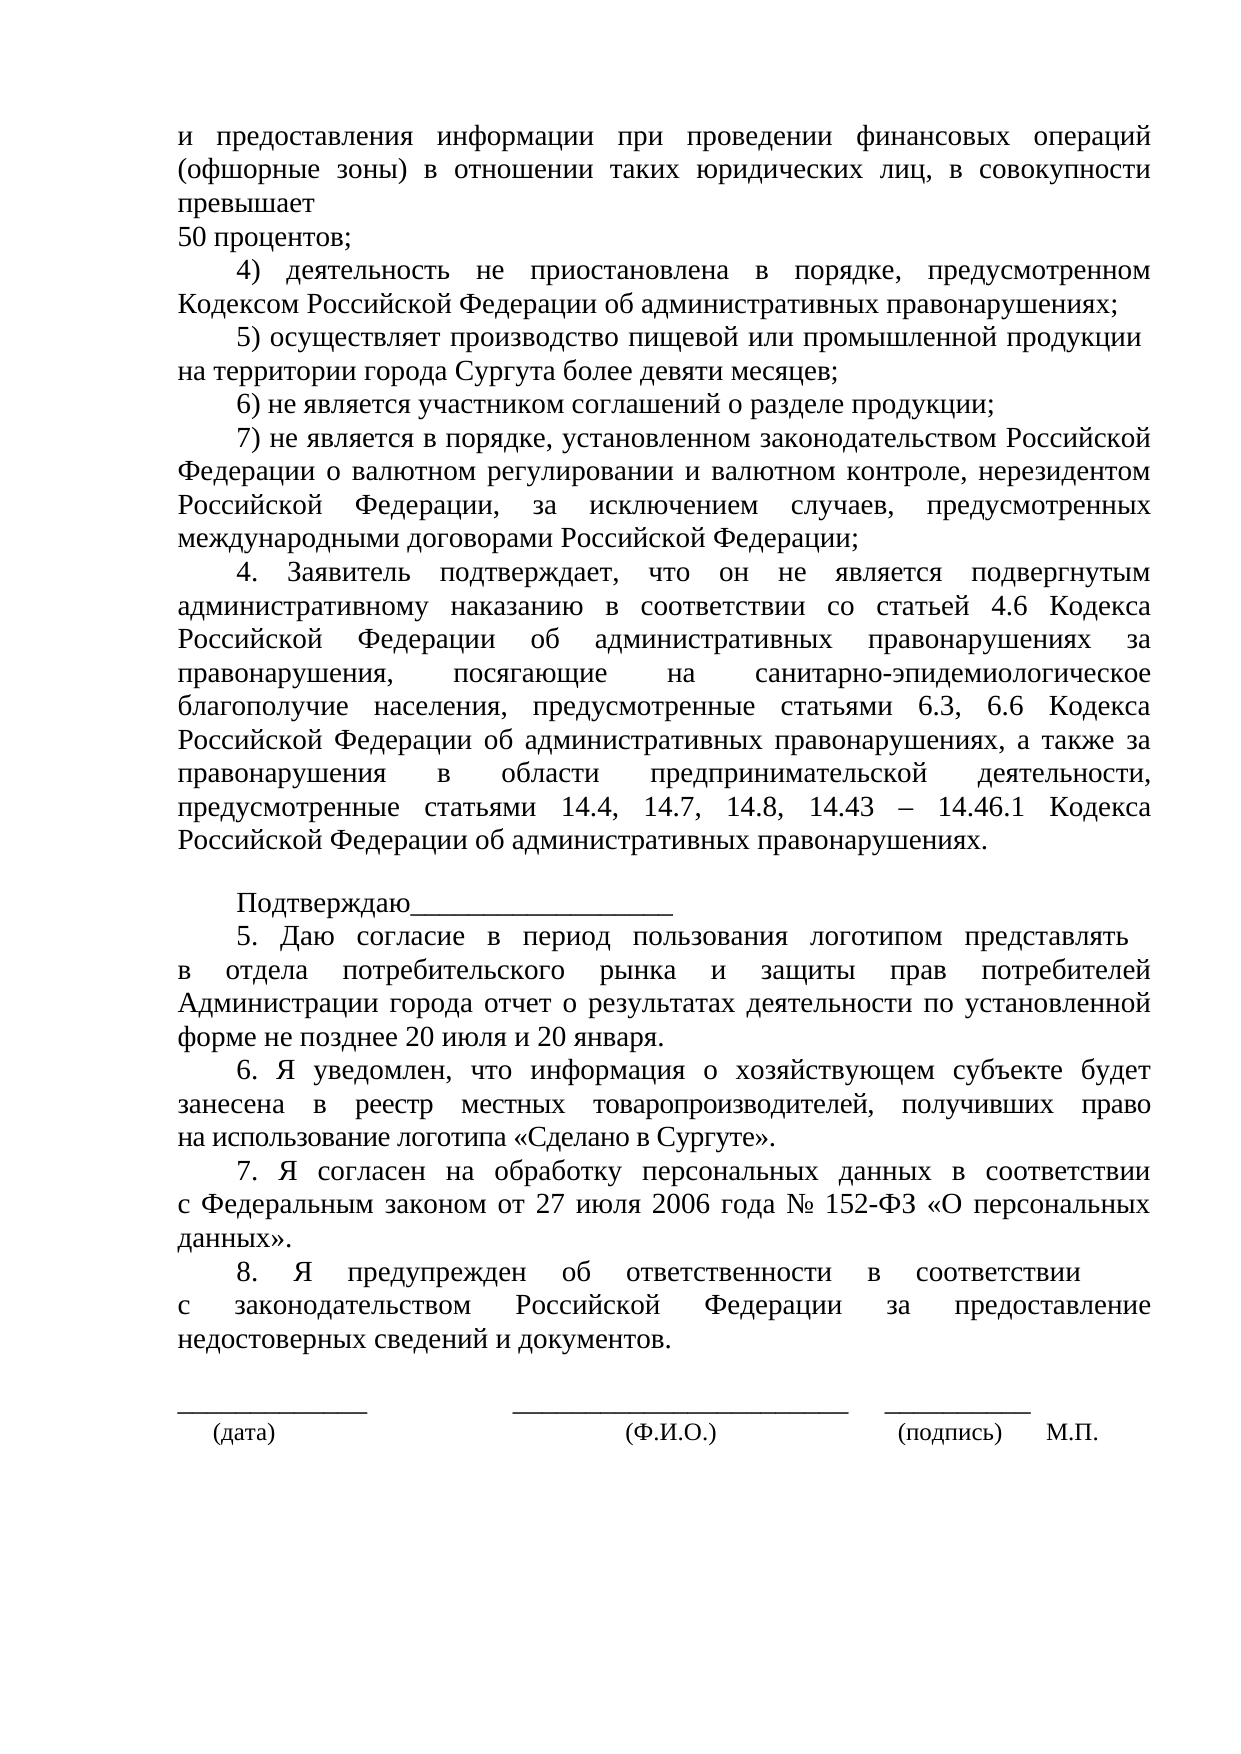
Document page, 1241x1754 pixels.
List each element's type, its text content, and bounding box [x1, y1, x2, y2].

text (дата) (Ф.И.О.) (подпись) М.П. [177, 1417, 1152, 1445]
text Подтверждаю__________________ [177, 885, 1152, 918]
text 5) осуществляет производство пищевой или промышленной продукции на территории города Сургута более девяти месяцев; [177, 319, 1152, 386]
text 7. Я согласен на обработку персональных данных в соответствии с Федеральным законом от 27 июля 2006 года № 152-ФЗ «О персональных данных». [177, 1153, 1152, 1254]
text 4) деятельность не приостановлена в порядке, предусмотренном Кодексом Российской Федерации об административных правонарушениях; [177, 252, 1152, 319]
text 8. Я предупрежден об ответственности в соответствии с законодательством Российской Федерации за предоставление недостоверных сведений и документов. [177, 1254, 1152, 1354]
text 6) не является участником соглашений о разделе продукции; [177, 386, 1152, 420]
text 5. Даю согласие в период пользования логотипом представлять в отдела потребительского рынка и защиты прав потребителей Администрации города отчет о результатах деятельности по установленной форме не позднее 20 июля и 20 января. [177, 918, 1152, 1052]
text 6. Я уведомлен, что информация о хозяйствующем субъекте будет занесена в реестр местных товаропроизводителей, получивших право на использование логотипа «Сделано в Сургуте». [177, 1052, 1152, 1153]
text 7) не является в порядке, установленном законодательством Российской Федерации о валютном регулировании и валютном контроле, нерезидентом Российской Федерации, за исключением случаев, предусмотренных международными договорами Российской Федерации; [177, 420, 1152, 554]
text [177, 118, 1152, 252]
text _____________ _______________________ __________ [177, 1383, 1152, 1417]
text 4. Заявитель подтверждает, что он не является подвергнутым административному наказанию в соответствии со статьей 4.6 Кодекса Российской Федерации об административных правонарушениях за правонарушения, посягающие на санитарно-эпидемиологическое благополучие населения, предусмотренные статьями 6.3, 6.6 Кодекса Российской Федерации об административных правонарушениях, а также за правонарушения в области предпринимательской деятельности, предусмотренные статьями 14.4, 14.7, 14.8, 14.43 – 14.46.1 Кодекса Российской Федерации об административных правонарушениях. [177, 554, 1152, 856]
